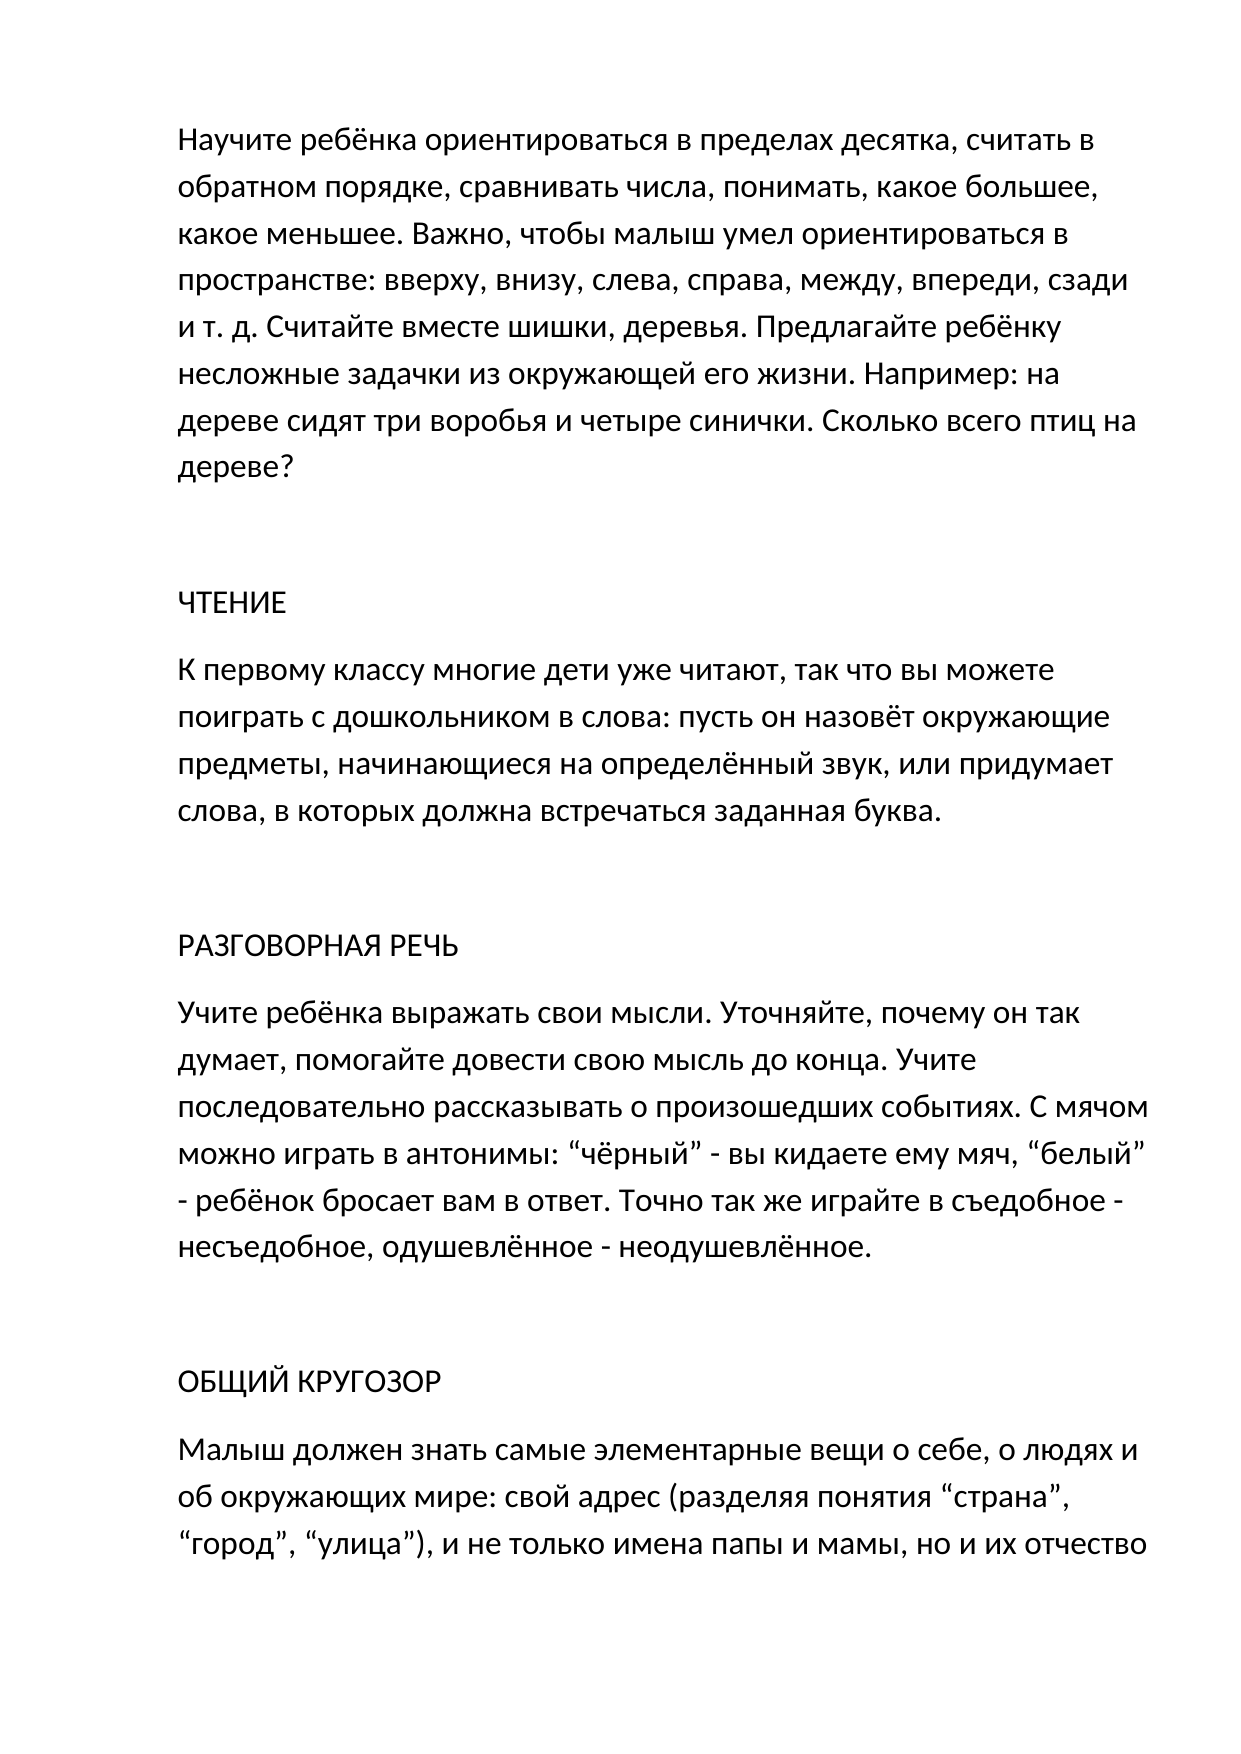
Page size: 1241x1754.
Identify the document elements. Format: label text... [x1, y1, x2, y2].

text РАЗГОВОРНАЯ РЕЧЬ [177, 924, 1152, 964]
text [177, 1428, 1152, 1562]
text Учите ребёнка выражать свои мысли. Уточняйте, почему он так думает, помогайте довести свою мысль до конца. Учите последовательно рассказывать о произошедших событиях. С мячом можно играть в антонимы: “чёрный” - вы кидаете ему мяч, “белый” - ребёнок бросает вам в ответ. Точно так же играйте в съедобное - несъедобное, одушевлённое - неодушевлённое. [177, 991, 1152, 1266]
text К первому классу многие дети уже читают, так что вы можете поиграть с дошкольником в слова: пусть он назовёт окружающие предметы, начинающиеся на определённый звук, или придумает слова, в которых должна встречаться заданная буква. [177, 648, 1152, 829]
text ОБЩИЙ КРУГОЗОР [177, 1361, 1152, 1401]
text Научите ребёнка ориентироваться в пределах десятка, считать в обратном порядке, сравнивать числа, понимать, какое большее, какое меньшее. Важно, чтобы малыш умел ориентироваться в пространстве: вверху, внизу, слева, справа, между, впереди, сзади и т. д. Считайте вместе шишки, деревья. Предлагайте ребёнку несложные задачки из окружающей его жизни. Например: на дереве сидят три воробья и четыре синички. Сколько всего птиц на дереве? [177, 118, 1152, 486]
text ЧТЕНИЕ [177, 581, 1152, 621]
